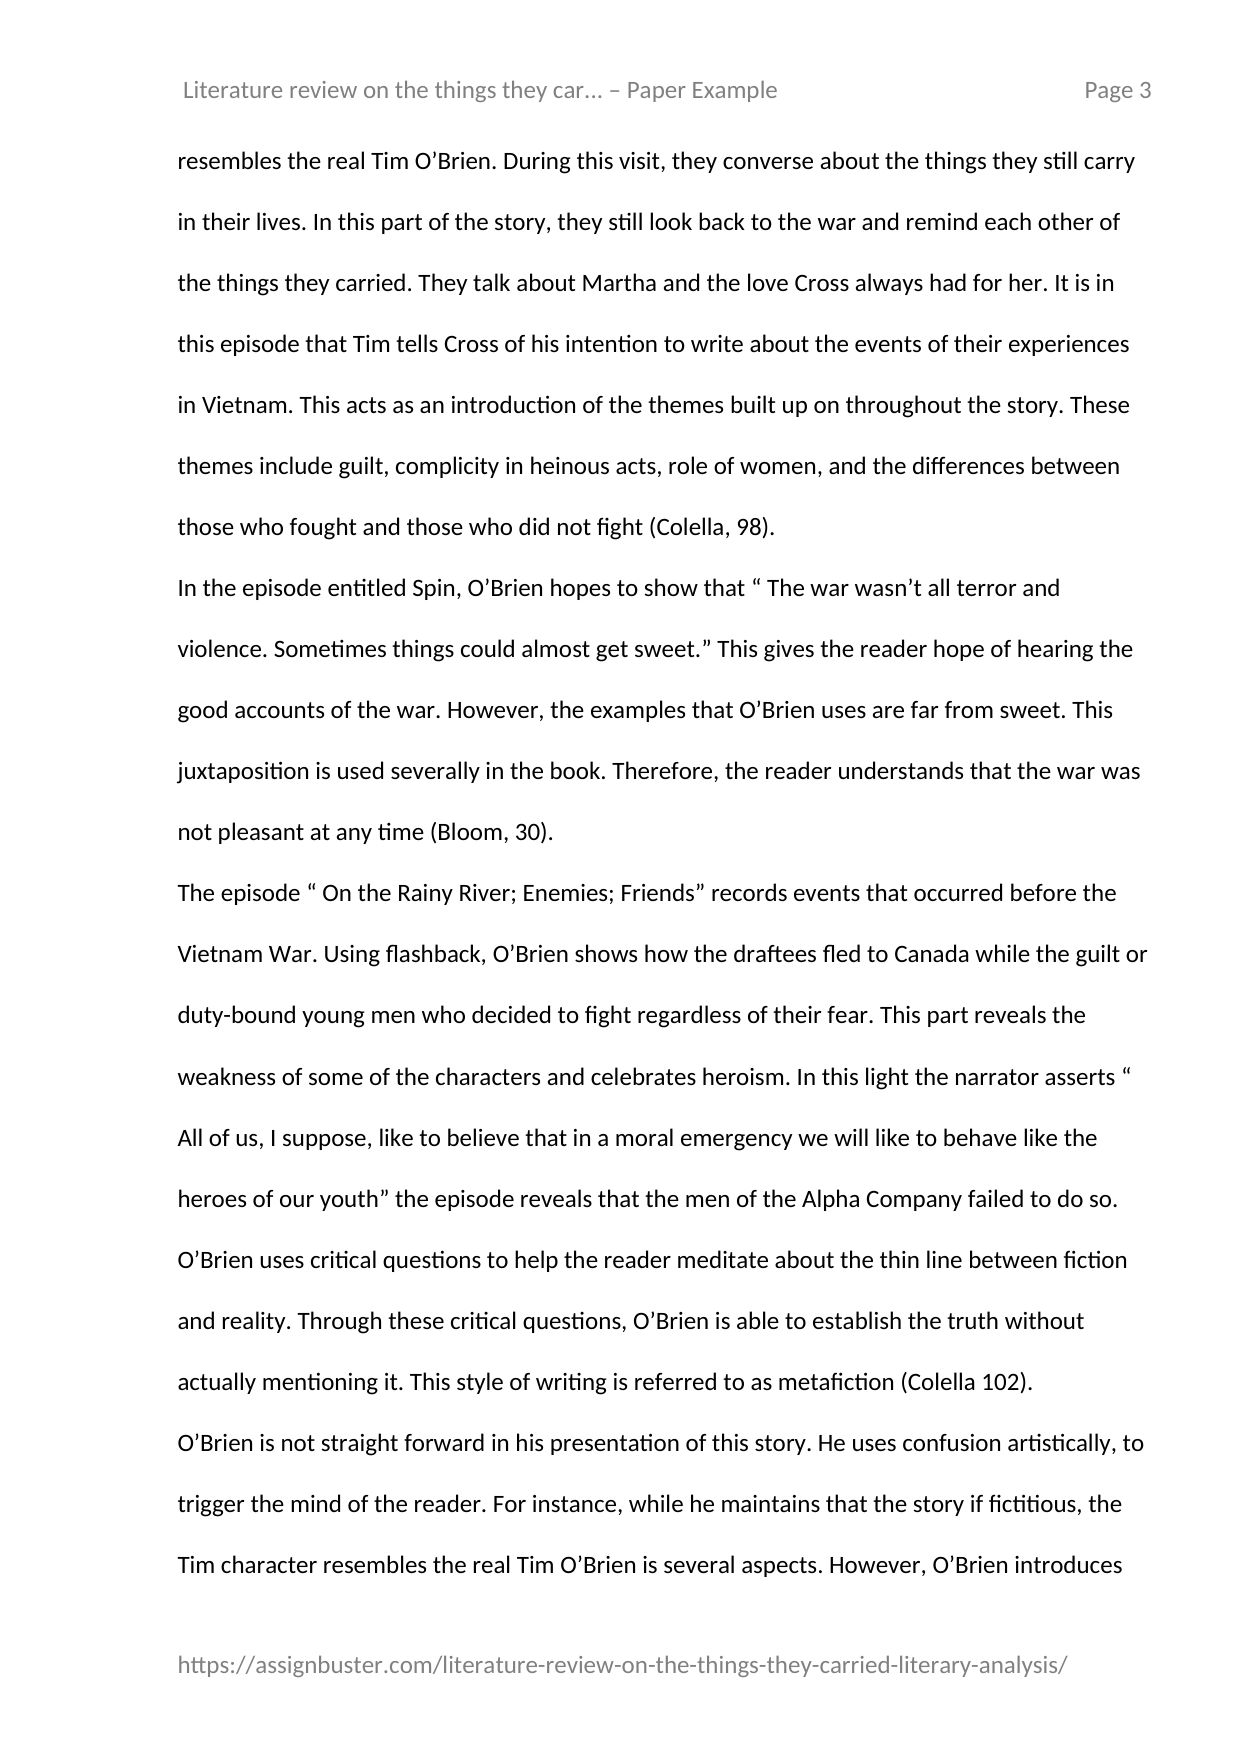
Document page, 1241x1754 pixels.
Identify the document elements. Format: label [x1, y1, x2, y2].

text [177, 145, 1152, 1579]
